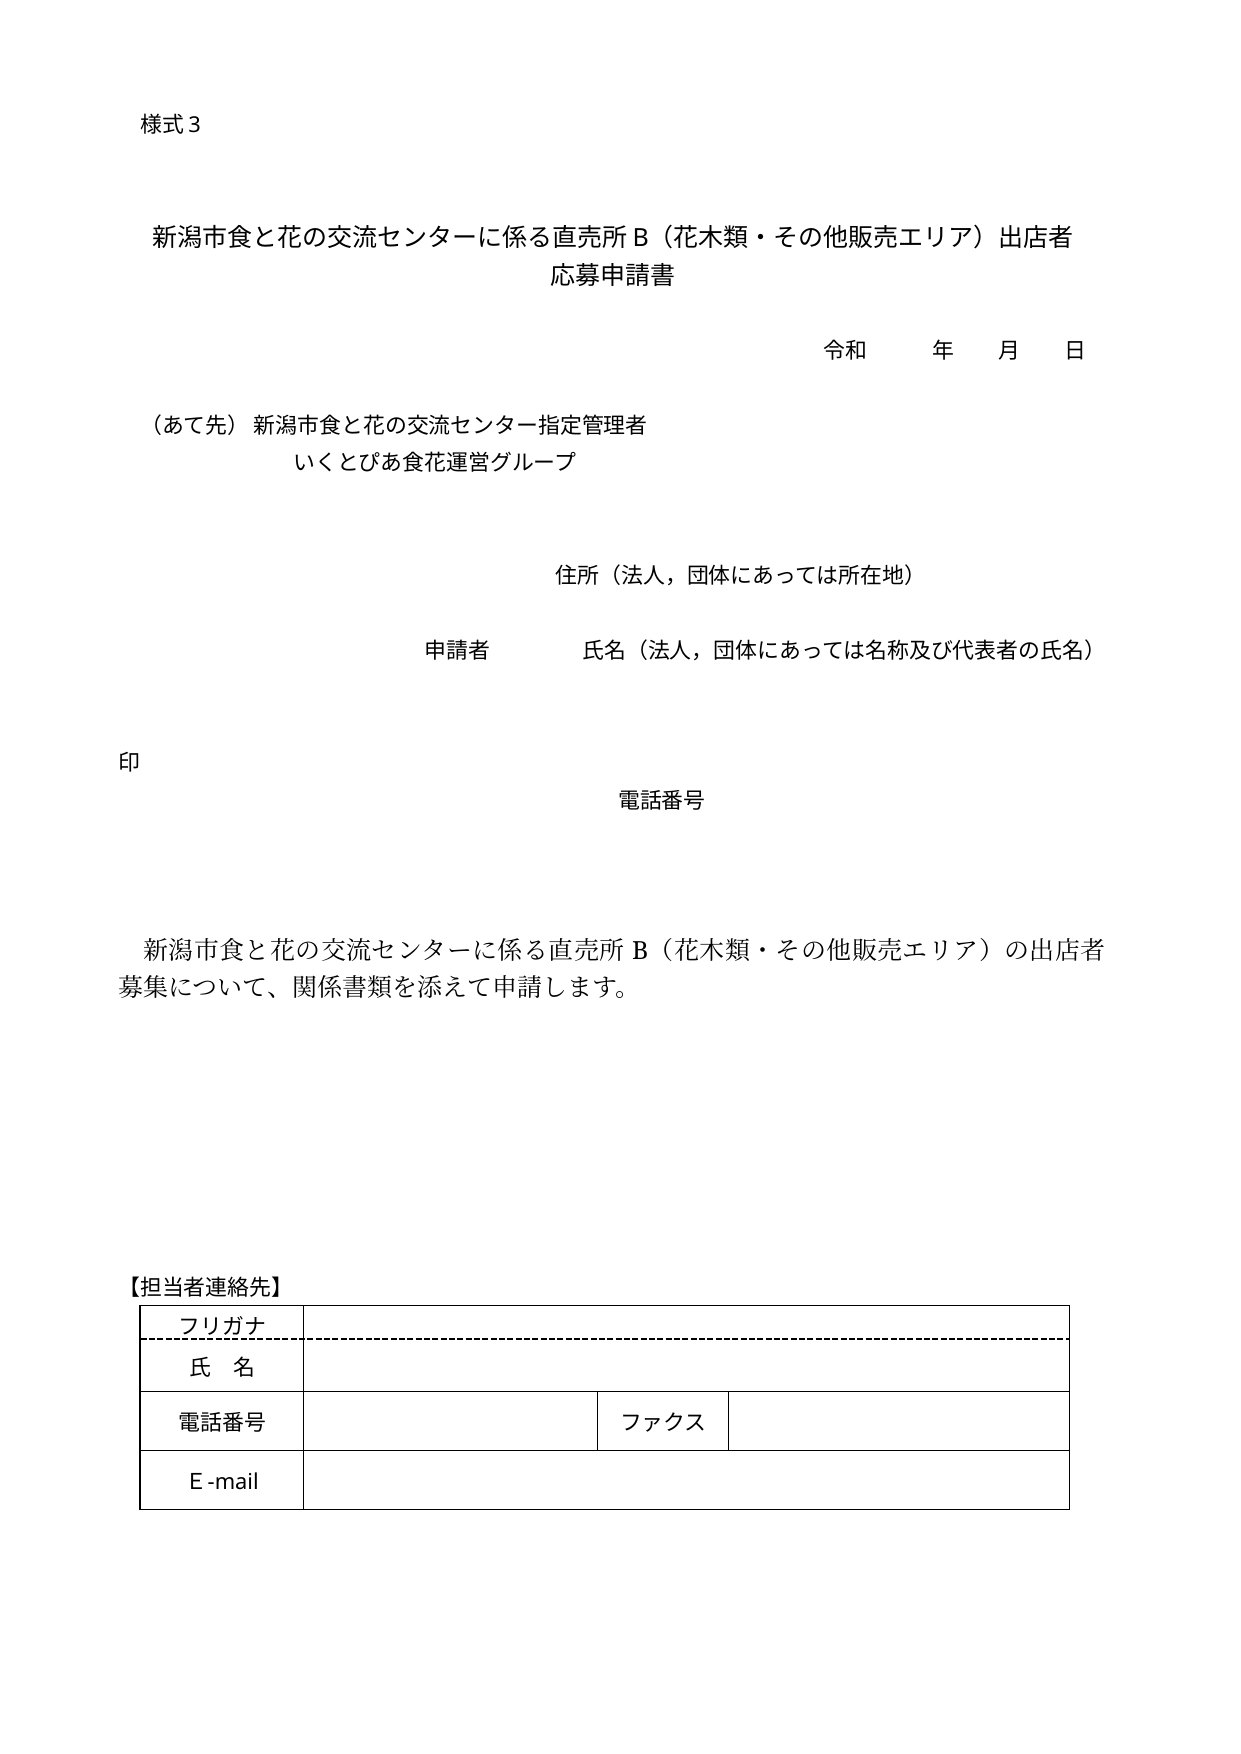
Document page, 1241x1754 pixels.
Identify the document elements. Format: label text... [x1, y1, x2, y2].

text 令和 年 月 日 [118, 330, 1086, 367]
table_cell ファクス [598, 1392, 728, 1450]
table_cell [729, 1392, 1069, 1450]
text 【担当者連絡先】 [118, 1267, 1107, 1305]
text 新潟市食と花の交流センターに係る直売所B（花木類・その他販売エリア）の出店者募集について、関係書類を添えて申請します。 [118, 930, 1107, 1005]
table_cell 電話番号 [141, 1392, 303, 1450]
text 申請者 氏名（法人，団体にあっては名称及び代表者の氏名） [118, 630, 1107, 667]
text （あて先） 新潟市食と花の交流センター指定管理者 [118, 405, 1107, 442]
table_header [304, 1306, 1069, 1338]
table_cell Ｅ-mail [141, 1451, 303, 1509]
text 様式3 [118, 105, 1107, 142]
text 住所（法人，団体にあっては所在地） [118, 555, 1107, 592]
table_cell [304, 1451, 1069, 1509]
text 印 [118, 705, 1107, 780]
table_cell [304, 1392, 597, 1450]
text 応募申請書 [118, 255, 1107, 292]
table_cell [304, 1338, 1069, 1391]
text いくとぴあ食花運営グループ [118, 442, 1107, 480]
text 新潟市食と花の交流センターに係る直売所B（花木類・その他販売エリア）出店者 [118, 217, 1107, 255]
text 電話番号 [118, 780, 1107, 817]
table_cell 氏 名 [141, 1338, 303, 1391]
table_header フリガナ [141, 1306, 303, 1338]
